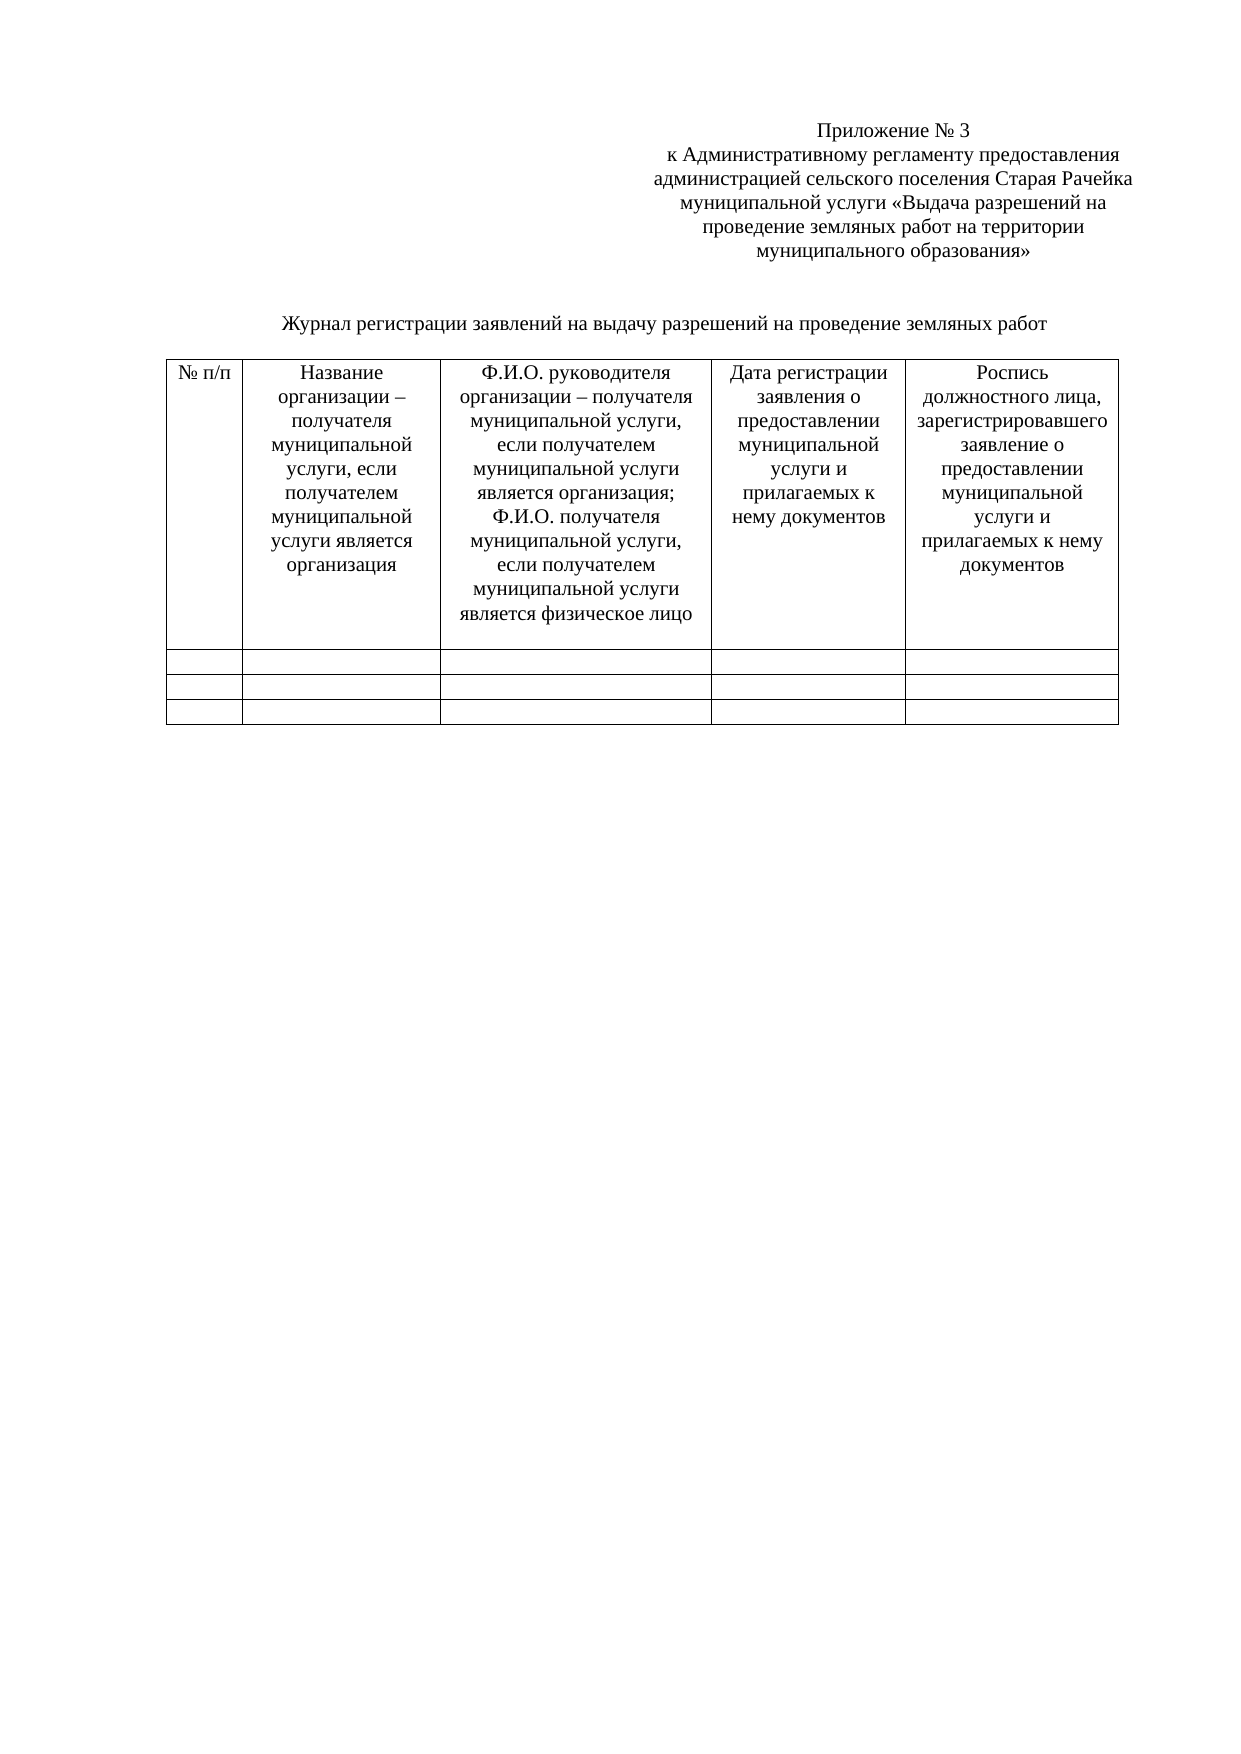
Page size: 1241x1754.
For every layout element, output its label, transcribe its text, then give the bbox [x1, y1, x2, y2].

table_cell [167, 700, 242, 724]
table_header № п/п [167, 360, 242, 648]
text к Административному регламенту предоставления администрацией сельского поселения Старая Рачейка муниципальной услуги «Выдача разрешений на проведение земляных работ на территории муниципального образования» [635, 142, 1152, 262]
table_cell [906, 700, 1118, 724]
table_cell [441, 700, 711, 724]
table_cell [712, 675, 905, 699]
table_header Ф.И.О. руководителя организации – получателя муниципальной услуги, если получателем муниципальной услуги является организация; Ф.И.О. получателя муниципальной услуги, если получателем муниципальной услуги является физическое лицо [441, 360, 711, 648]
table_cell [167, 650, 242, 674]
table_cell [441, 675, 711, 699]
table_cell [243, 650, 440, 674]
text Приложение № 3 [635, 118, 1152, 142]
table_cell [712, 700, 905, 724]
table_header Название организации – получателя муниципальной услуги, если получателем муниципальной услуги является организация [243, 360, 440, 648]
table_cell [167, 675, 242, 699]
table_cell [906, 650, 1118, 674]
table_header Роспись должностного лица, зарегистрировавшего заявление о предоставлении муниципальной услуги и прилагаемых к нему документов [906, 360, 1118, 648]
table_cell [441, 650, 711, 674]
table_header Дата регистрации заявления о предоставлении муниципальной услуги и прилагаемых к нему документов [712, 360, 905, 648]
text Журнал регистрации заявлений на выдачу разрешений на проведение земляных работ [177, 311, 1152, 335]
table_cell [906, 675, 1118, 699]
table_cell [243, 675, 440, 699]
table_cell [712, 650, 905, 674]
table_cell [243, 700, 440, 724]
